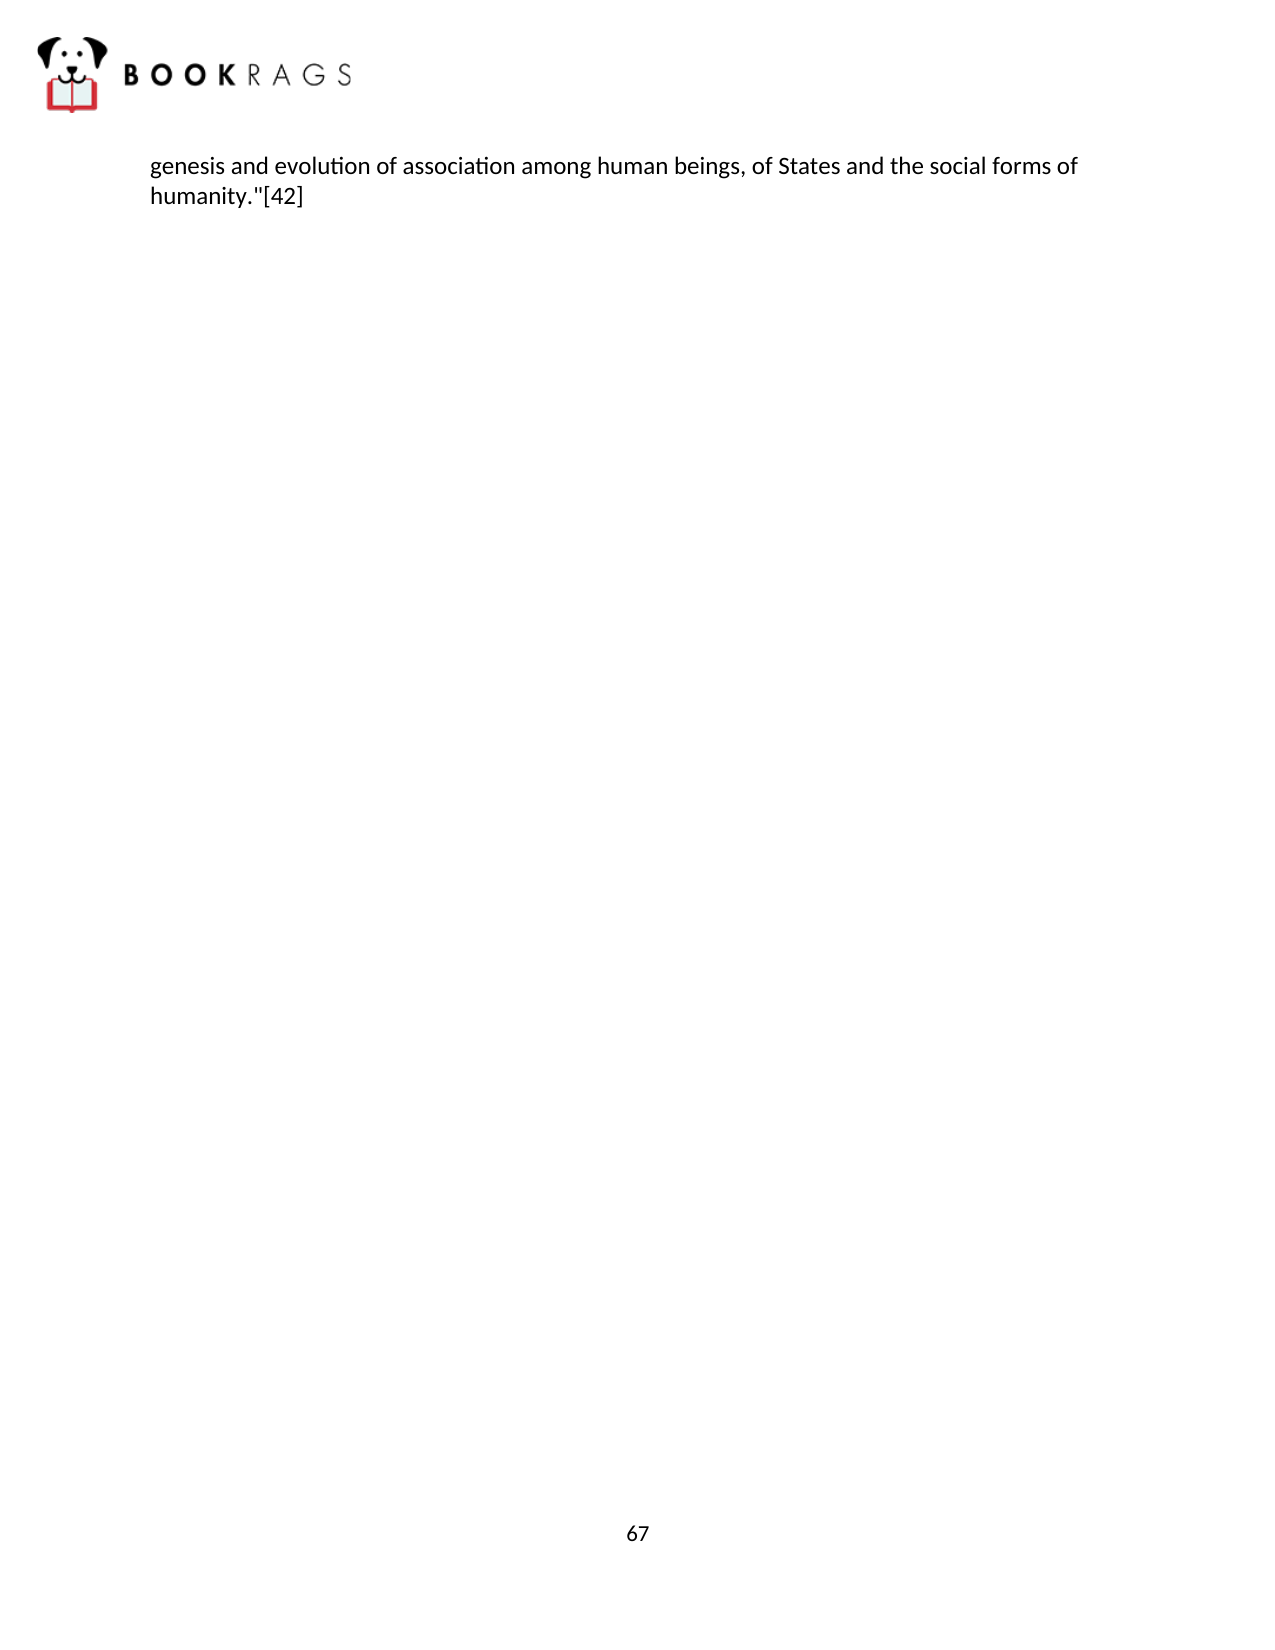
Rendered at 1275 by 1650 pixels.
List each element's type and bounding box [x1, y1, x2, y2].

text [150, 150, 1125, 211]
picture [37, 37, 351, 113]
